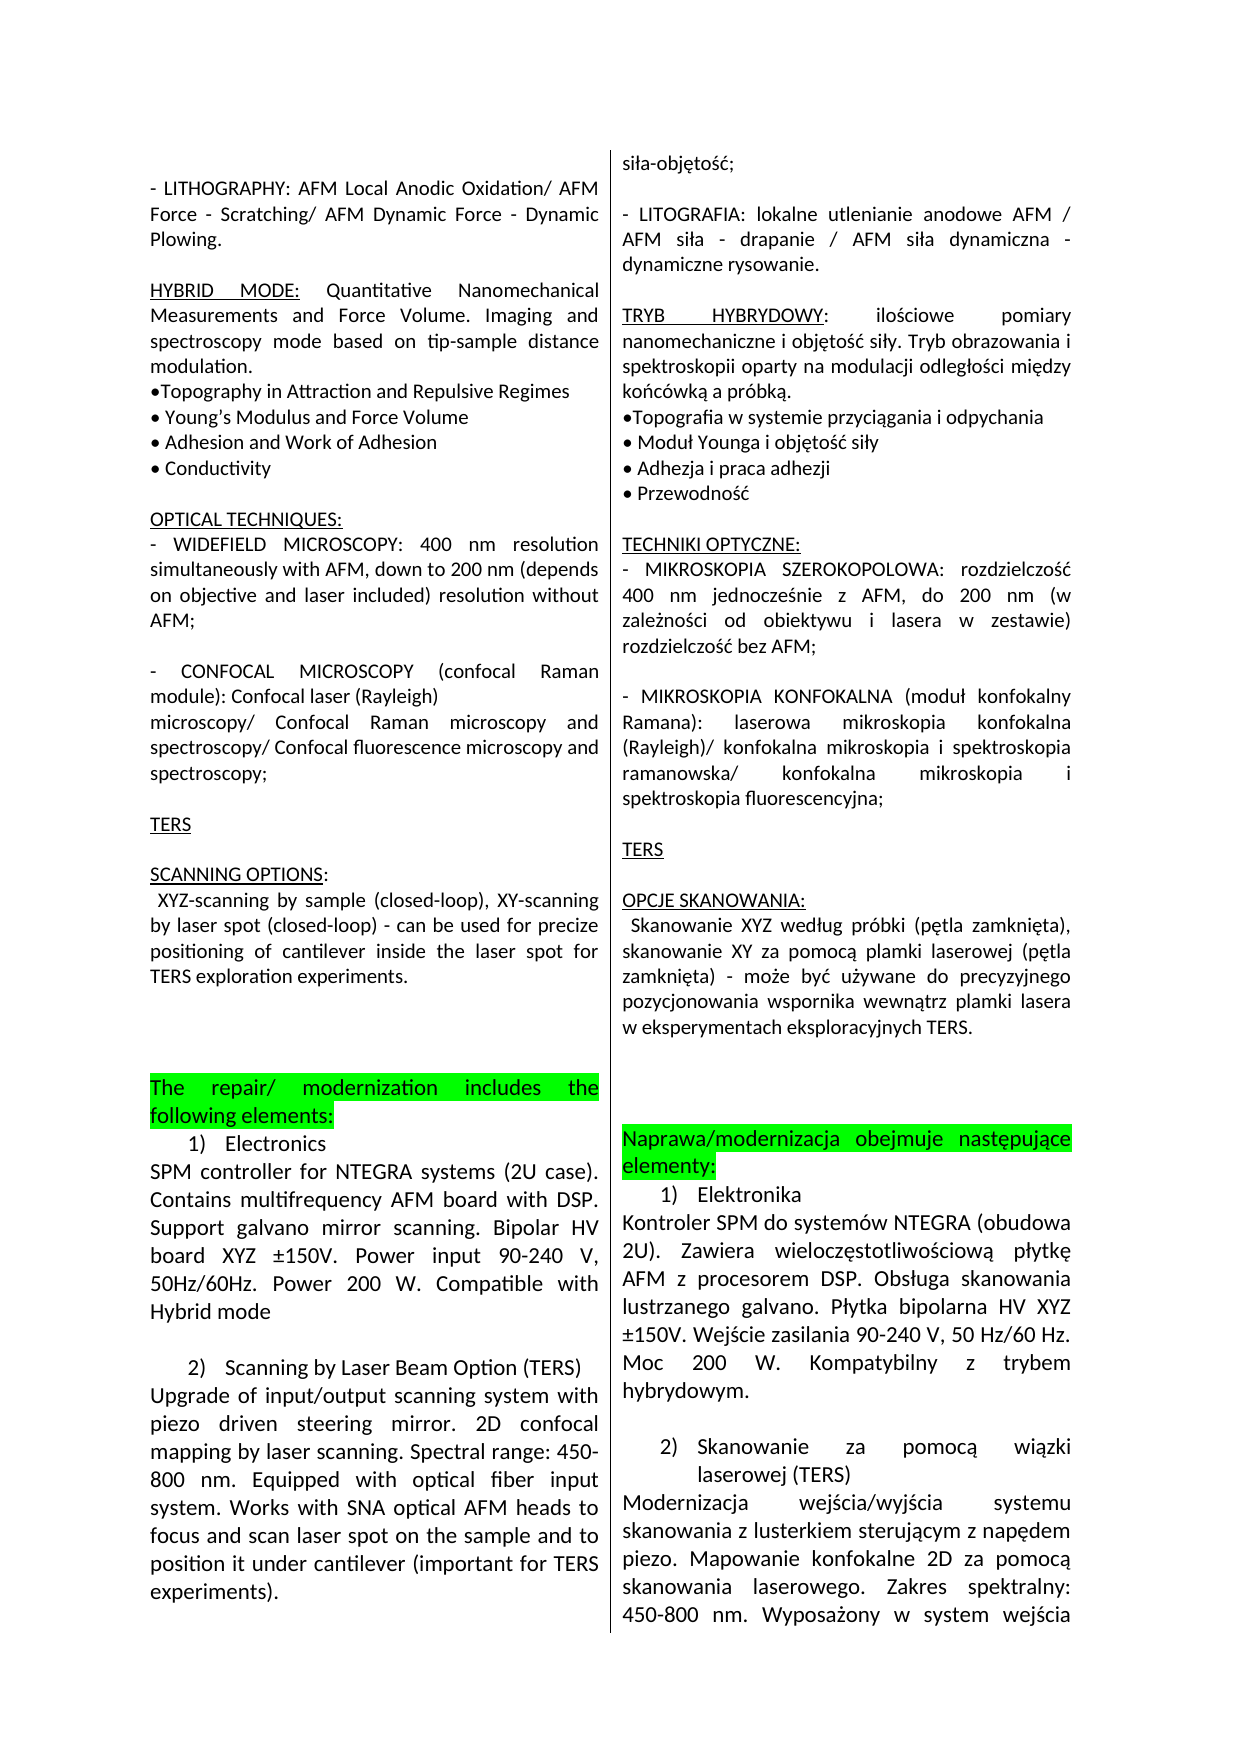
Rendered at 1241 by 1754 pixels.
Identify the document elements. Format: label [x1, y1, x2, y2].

table_header [611, 150, 1083, 1633]
table_header [139, 150, 610, 1633]
